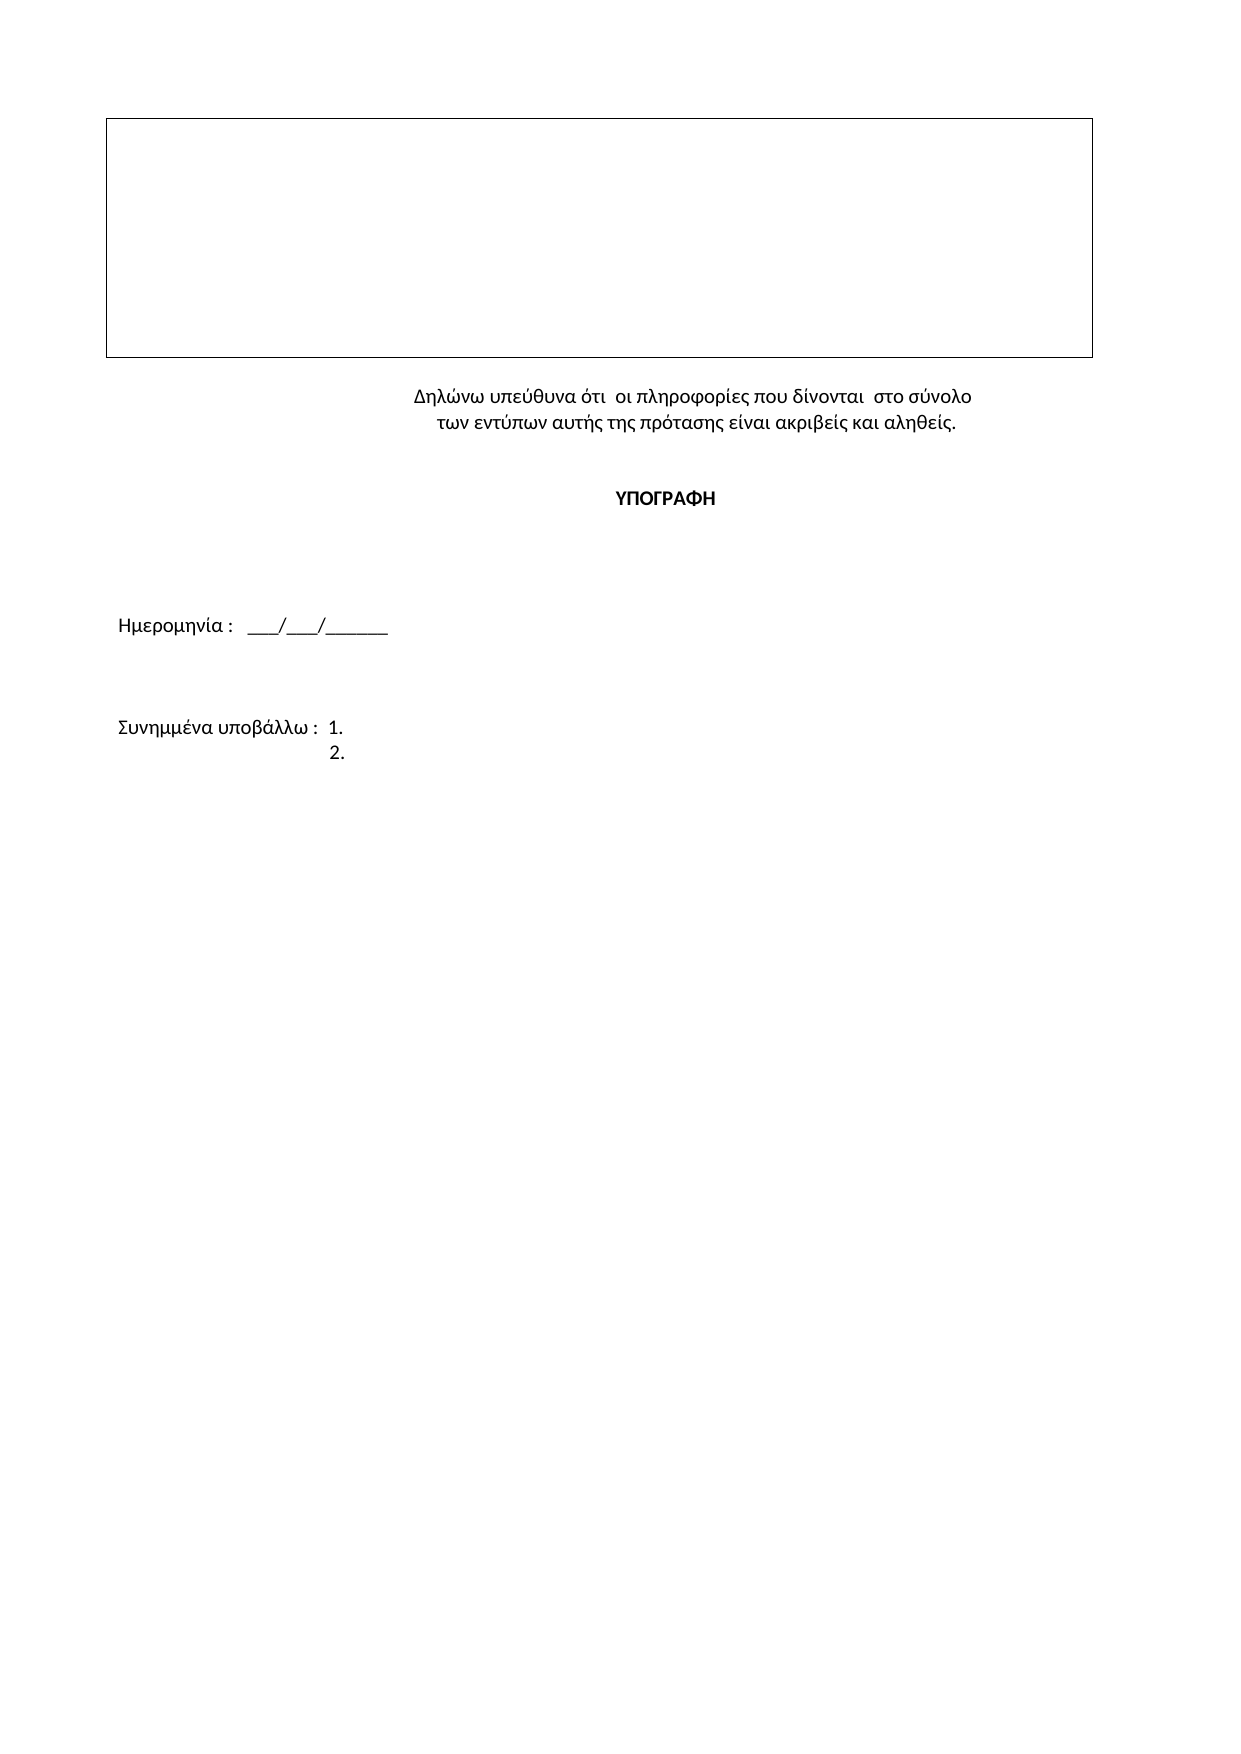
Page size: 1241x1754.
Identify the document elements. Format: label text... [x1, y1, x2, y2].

text των εντύπων αυτής της πρότασης είναι ακριβείς και αληθείς. [118, 409, 1122, 434]
text ΥΠΟΓΡΑΦΗ [118, 485, 1122, 511]
table_cell [107, 119, 1092, 357]
text 2. [118, 739, 1122, 765]
text Συνημμένα υποβάλλω : 1. [118, 714, 1122, 739]
text Ημερομηνία : ___/___/______ [118, 612, 1122, 638]
text Δηλώνω υπεύθυνα ότι οι πληροφορίες που δίνονται στο σύνολο [118, 384, 1122, 409]
